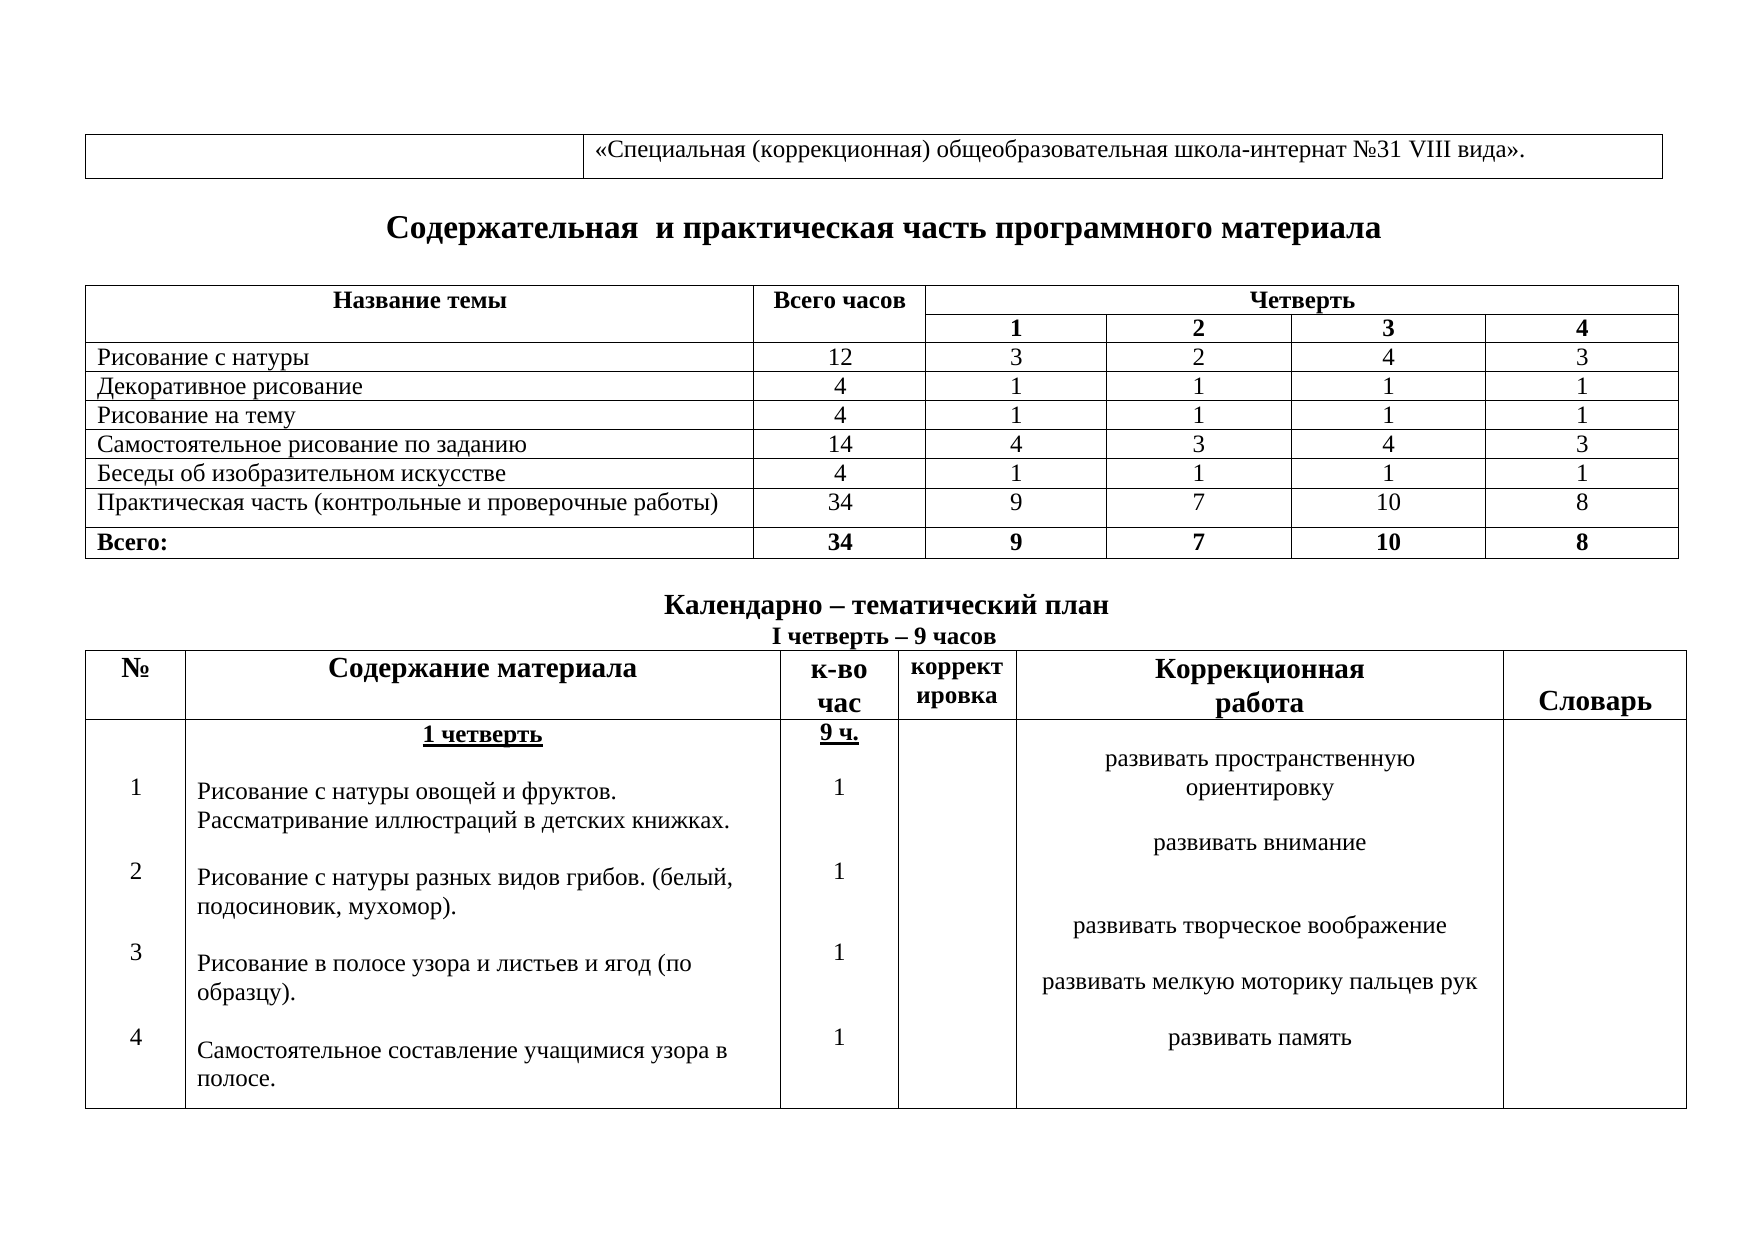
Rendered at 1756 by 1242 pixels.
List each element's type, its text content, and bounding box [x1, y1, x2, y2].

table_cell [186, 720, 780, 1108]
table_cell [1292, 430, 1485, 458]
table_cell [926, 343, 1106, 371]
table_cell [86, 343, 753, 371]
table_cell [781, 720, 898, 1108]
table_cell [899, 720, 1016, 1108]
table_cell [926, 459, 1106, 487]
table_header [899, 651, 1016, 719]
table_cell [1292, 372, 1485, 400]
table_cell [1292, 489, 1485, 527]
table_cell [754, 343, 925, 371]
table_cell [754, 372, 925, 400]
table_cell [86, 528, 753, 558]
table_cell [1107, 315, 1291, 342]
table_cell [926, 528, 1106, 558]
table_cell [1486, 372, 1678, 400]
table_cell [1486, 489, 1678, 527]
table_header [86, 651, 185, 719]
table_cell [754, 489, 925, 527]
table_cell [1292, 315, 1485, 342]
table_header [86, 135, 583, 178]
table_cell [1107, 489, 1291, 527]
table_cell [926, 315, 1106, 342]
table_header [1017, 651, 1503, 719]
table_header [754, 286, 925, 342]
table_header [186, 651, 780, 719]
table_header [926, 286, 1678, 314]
text I четверть – 9 часов [383, 621, 1384, 650]
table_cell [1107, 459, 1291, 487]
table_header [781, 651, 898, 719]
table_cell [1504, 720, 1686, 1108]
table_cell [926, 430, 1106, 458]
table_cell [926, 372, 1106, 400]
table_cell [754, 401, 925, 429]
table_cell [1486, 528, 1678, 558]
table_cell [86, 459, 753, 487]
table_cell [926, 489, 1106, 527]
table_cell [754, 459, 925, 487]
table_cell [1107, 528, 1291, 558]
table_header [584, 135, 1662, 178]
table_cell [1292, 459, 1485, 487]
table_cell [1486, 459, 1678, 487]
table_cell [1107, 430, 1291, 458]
text Содержательная и практическая часть программного материала [383, 208, 1384, 246]
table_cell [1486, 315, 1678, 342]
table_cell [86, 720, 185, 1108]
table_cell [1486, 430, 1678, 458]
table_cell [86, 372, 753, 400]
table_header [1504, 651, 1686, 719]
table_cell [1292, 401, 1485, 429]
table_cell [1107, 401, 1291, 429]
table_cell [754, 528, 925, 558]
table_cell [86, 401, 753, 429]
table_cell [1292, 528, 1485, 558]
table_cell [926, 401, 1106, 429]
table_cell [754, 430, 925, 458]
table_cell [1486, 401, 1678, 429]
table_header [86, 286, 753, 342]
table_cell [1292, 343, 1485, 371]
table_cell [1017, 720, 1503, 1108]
text Календарно – тематический план [383, 588, 1390, 621]
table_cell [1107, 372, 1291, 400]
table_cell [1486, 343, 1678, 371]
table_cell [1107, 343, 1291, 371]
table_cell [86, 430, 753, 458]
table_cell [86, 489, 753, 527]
